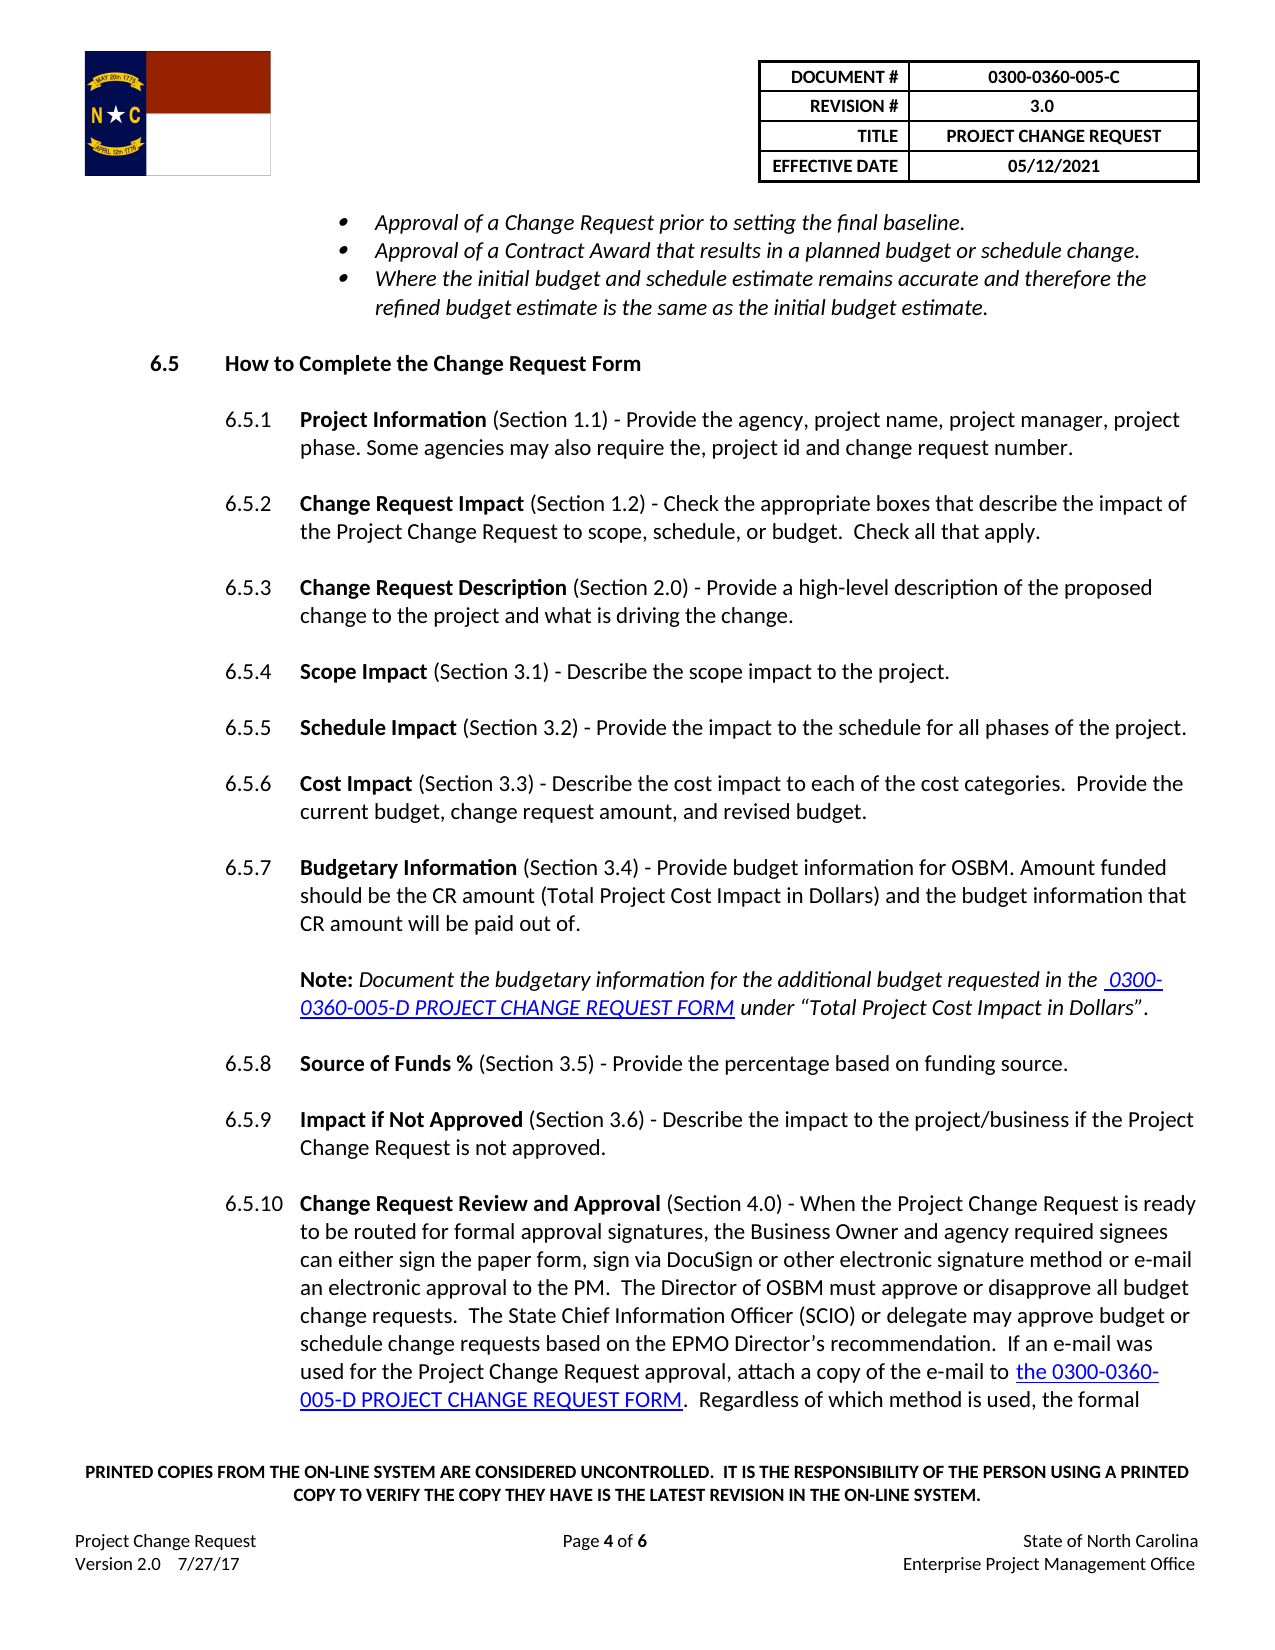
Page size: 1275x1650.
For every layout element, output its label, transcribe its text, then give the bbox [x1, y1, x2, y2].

list Source of Funds % (Section 3.5) - Provide the percentage based on funding source. [225, 1049, 1200, 1077]
list Budgetary Information (Section 3.4) - Provide budget information for OSBM. Amount funded should be the CR amount (Total Project Cost Impact in Dollars) and the budget information that CR amount will be paid out of. [225, 853, 1200, 937]
list Approval of a Contract Award that results in a planned budget or schedule change. [337, 237, 1200, 264]
picture [84, 51, 271, 176]
list Change Request Description (Section 2.0) - Provide a high-level description of the proposed change to the project and what is driving the change. [225, 573, 1200, 629]
list How to Complete the Change Request Form [150, 349, 1200, 377]
list Change Request Impact (Section 1.2) - Check the appropriate boxes that describe the impact of the Project Change Request to scope, schedule, or budget. Check all that apply. [225, 489, 1200, 545]
list Impact if Not Approved (Section 3.6) - Describe the impact to the project/business if the Project Change Request is not approved. [225, 1105, 1200, 1161]
list Where the initial budget and schedule estimate remains accurate and therefore the refined budget estimate is the same as the initial budget estimate. [337, 264, 1200, 321]
list Cost Impact (Section 3.3) - Describe the cost impact to each of the cost categories. Provide the current budget, change request amount, and revised budget. [225, 769, 1200, 825]
text Note: Document the budgetary information for the additional budget requested in the 0300-0360-005-D PROJECT CHANGE REQUEST FORM under “Total Project Cost Impact in Dollars”. [300, 965, 1200, 1021]
list Scope Impact (Section 3.1) - Describe the scope impact to the project. [225, 657, 1200, 685]
list Project Information (Section 1.1) - Provide the agency, project name, project manager, project phase. Some agencies may also require the, project id and change request number. [225, 405, 1200, 461]
list Schedule Impact (Section 3.2) - Provide the impact to the schedule for all phases of the project. [225, 713, 1200, 741]
list Approval of a Change Request prior to setting the final baseline. [337, 208, 1200, 237]
